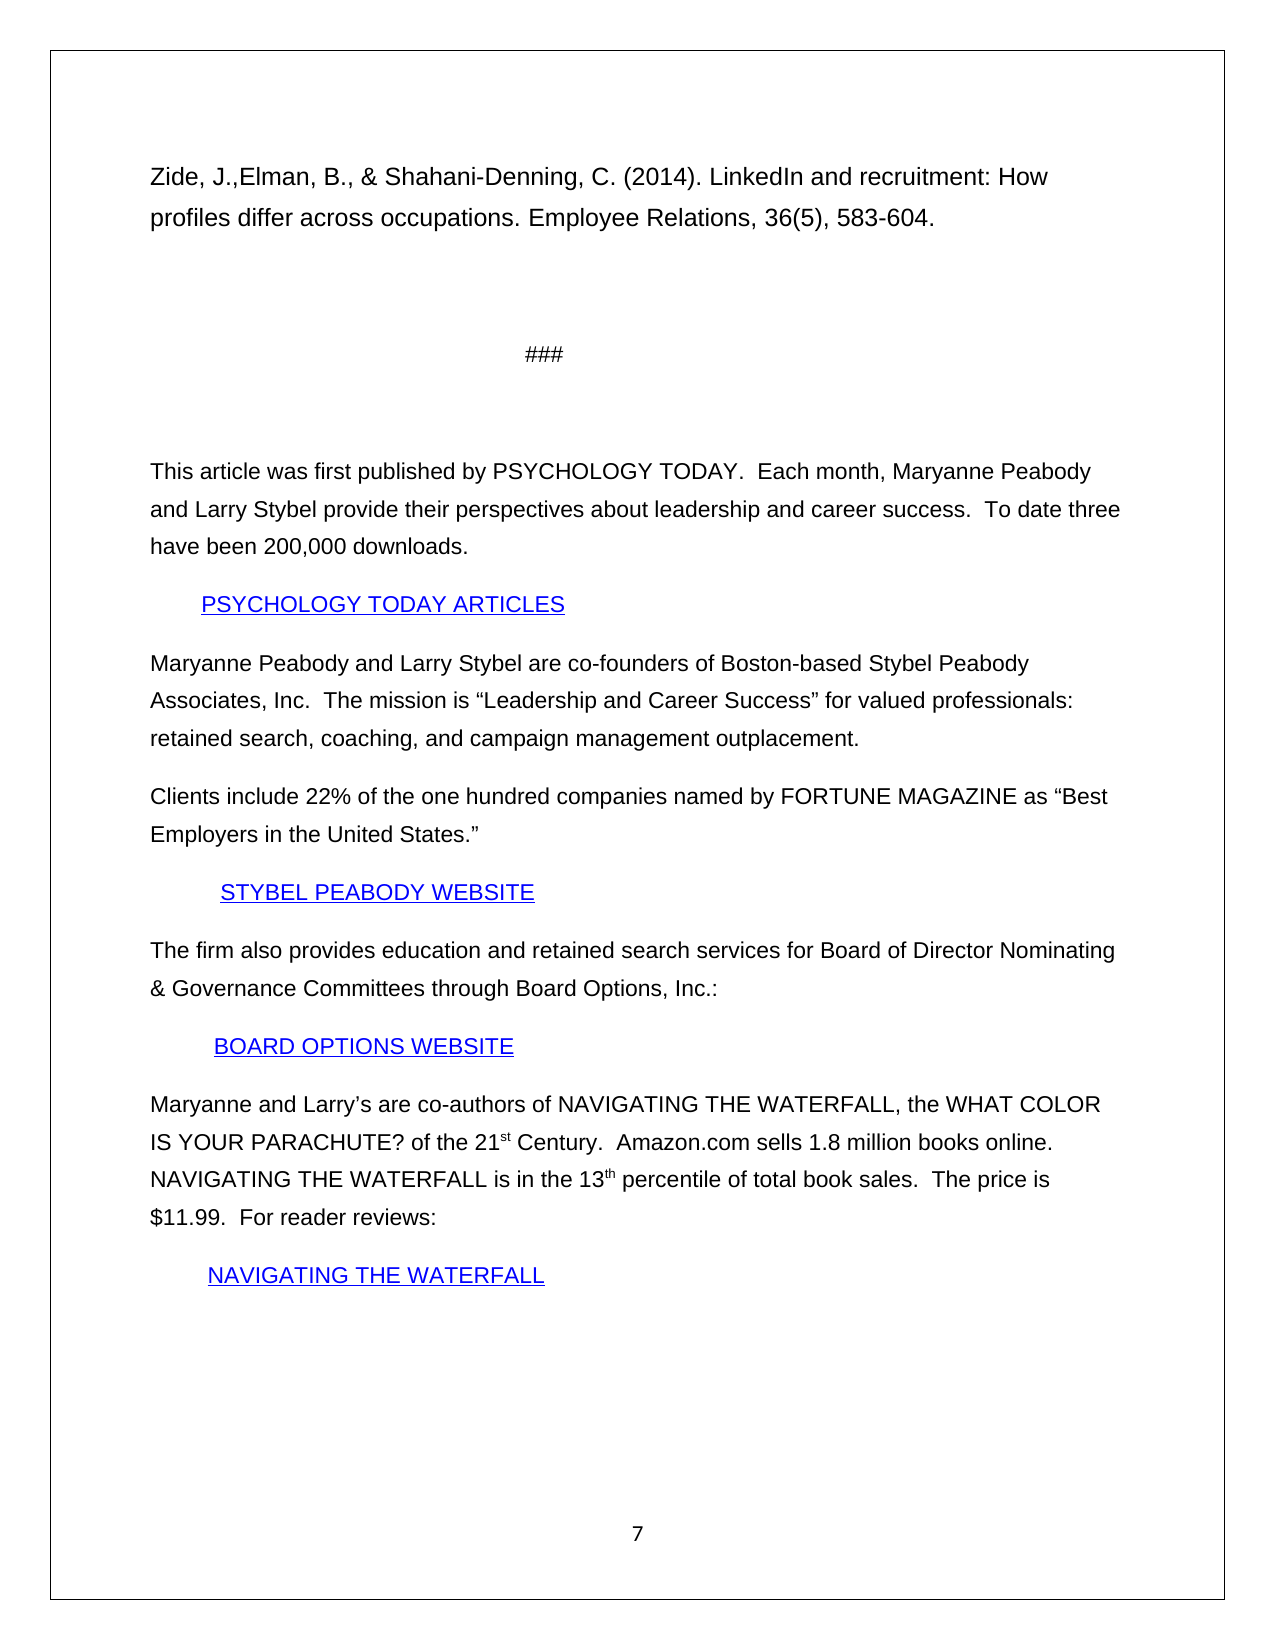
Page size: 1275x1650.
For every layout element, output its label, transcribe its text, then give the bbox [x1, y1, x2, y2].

text Maryanne Peabody and Larry Stybel are co-founders of Boston-based Stybel Peabody Associates, Inc. The mission is “Leadership and Career Success” for valued professionals: retained search, coaching, and campaign management outplacement. [150, 638, 1125, 751]
text NAVIGATING THE WATERFALL [150, 1251, 1125, 1288]
text ### [150, 330, 1125, 368]
text Zide, J.,Elman, B., & Shahani-Denning, C. (2014). LinkedIn and recruitment: How profiles differ across occupations. Employee Relations, 36(5), 583-604. [150, 150, 1125, 231]
text Maryanne and Larry’s are co-authors of NAVIGATING THE WATERFALL, the WHAT COLOR IS YOUR PARACHUTE? of the 21st Century. Amazon.com sells 1.8 million books online. NAVIGATING THE WATERFALL is in the 13th percentile of total book sales. The price is $11.99. For reader reviews: [150, 1080, 1125, 1230]
text STYBEL PEABODY WEBSITE [150, 868, 1125, 905]
text Clients include 22% of the one hundred companies named by FORTUNE MAGAZINE as “Best Employers in the United States.” [150, 772, 1125, 847]
text This article was first published by PSYCHOLOGY TODAY. Each month, Maryanne Peabody and Larry Stybel provide their perspectives about leadership and career success. To date three have been 200,000 downloads. [150, 447, 1125, 559]
text PSYCHOLOGY TODAY ARTICLES [150, 580, 1125, 618]
text BOARD OPTIONS WEBSITE [150, 1022, 1125, 1059]
text The firm also provides education and retained search services for Board of Director Nominating & Governance Committees through Board Options, Inc.: [150, 926, 1125, 1001]
